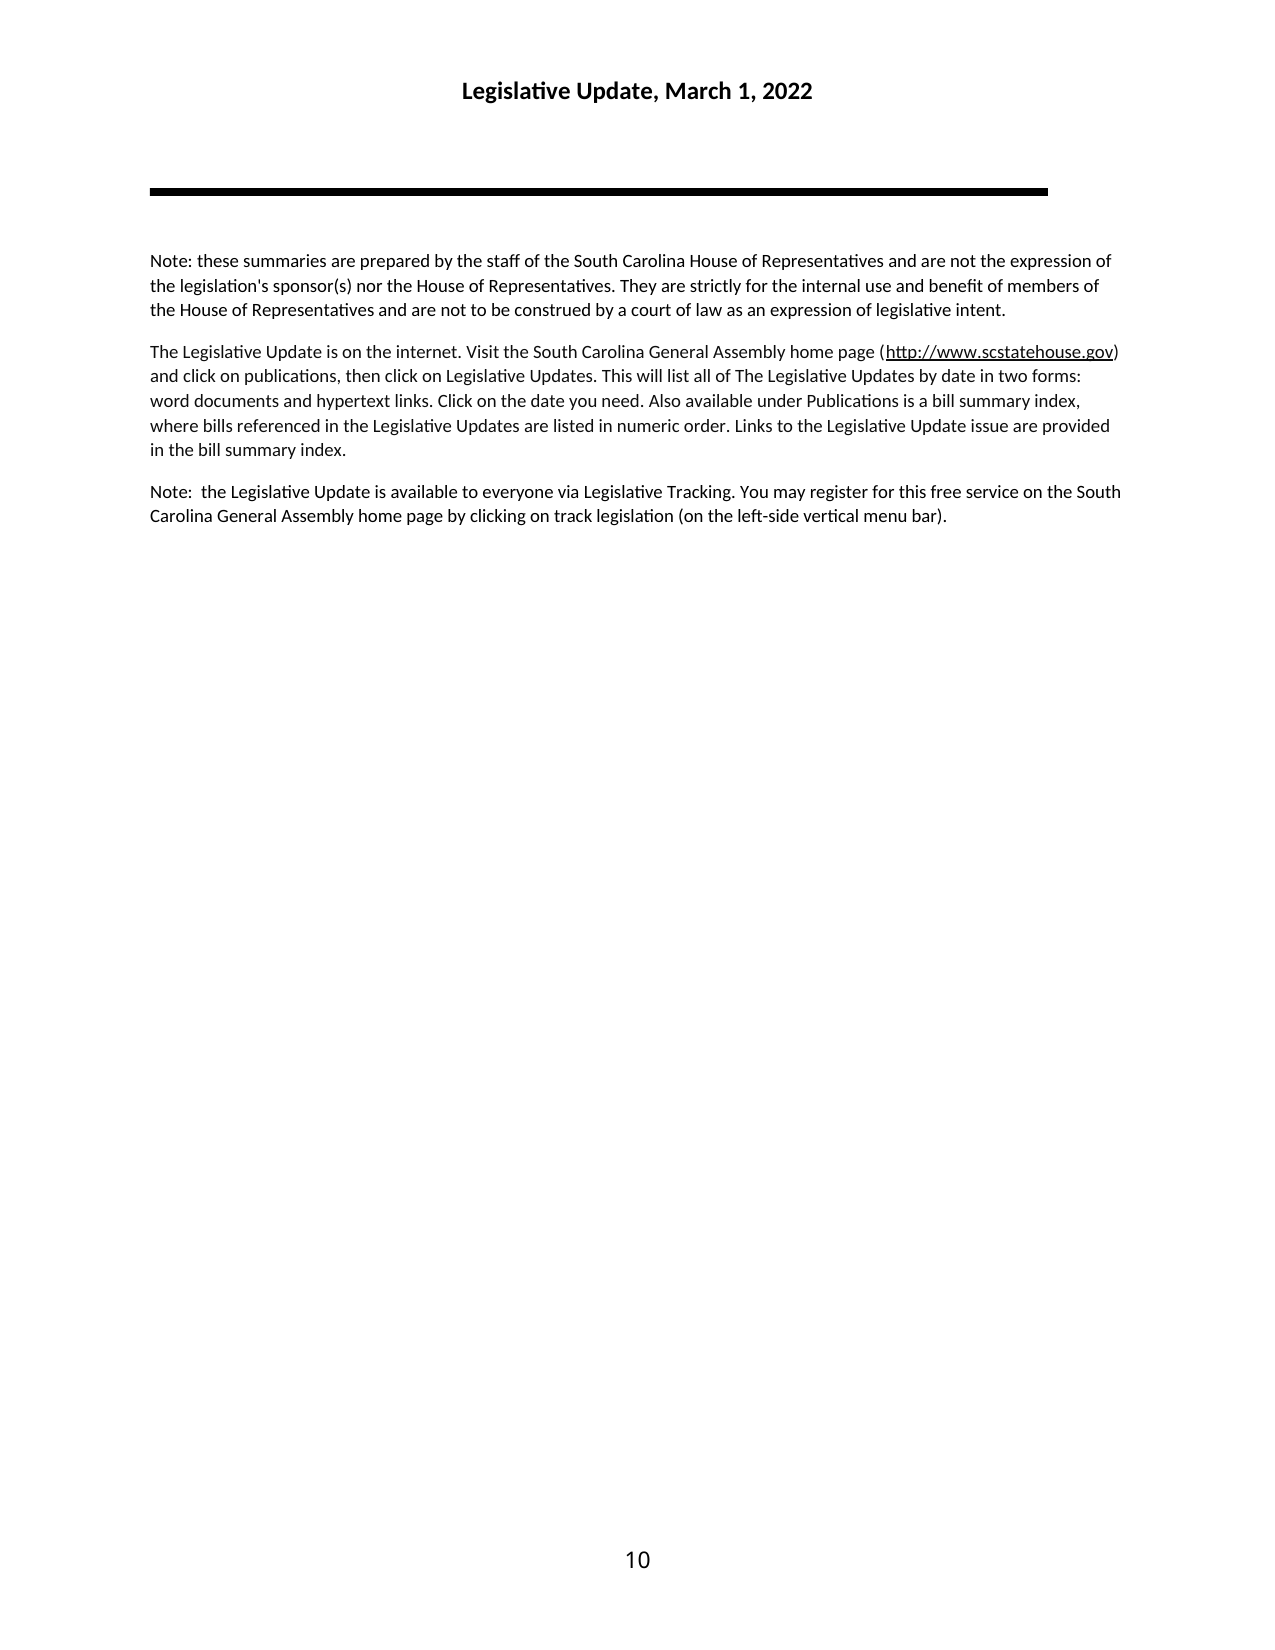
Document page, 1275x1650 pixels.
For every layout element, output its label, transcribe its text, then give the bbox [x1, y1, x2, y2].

text Note: these summaries are prepared by the staff of the South Carolina House of Representatives and are not the expression of the legislation's sponsor(s) nor the House of Representatives. They are strictly for the internal use and benefit of members of the House of Representatives and are not to be construed by a court of law as an expression of legislative intent. [150, 249, 1125, 321]
text The Legislative Update is on the internet. Visit the South Carolina General Assembly home page (http://www.scstatehouse.gov) and click on publications, then click on Legislative Updates. This will list all of The Legislative Updates by date in two forms: word documents and hypertext links. Click on the date you need. Also available under Publications is a bill summary index, where bills referenced in the Legislative Updates are listed in numeric order. Links to the Legislative Update issue are provided in the bill summary index. [150, 340, 1125, 462]
text Note: the Legislative Update is available to everyone via Legislative Tracking. You may register for this free service on the South Carolina General Assembly home page by clicking on track legislation (on the left-side vertical menu bar). [150, 480, 1125, 528]
